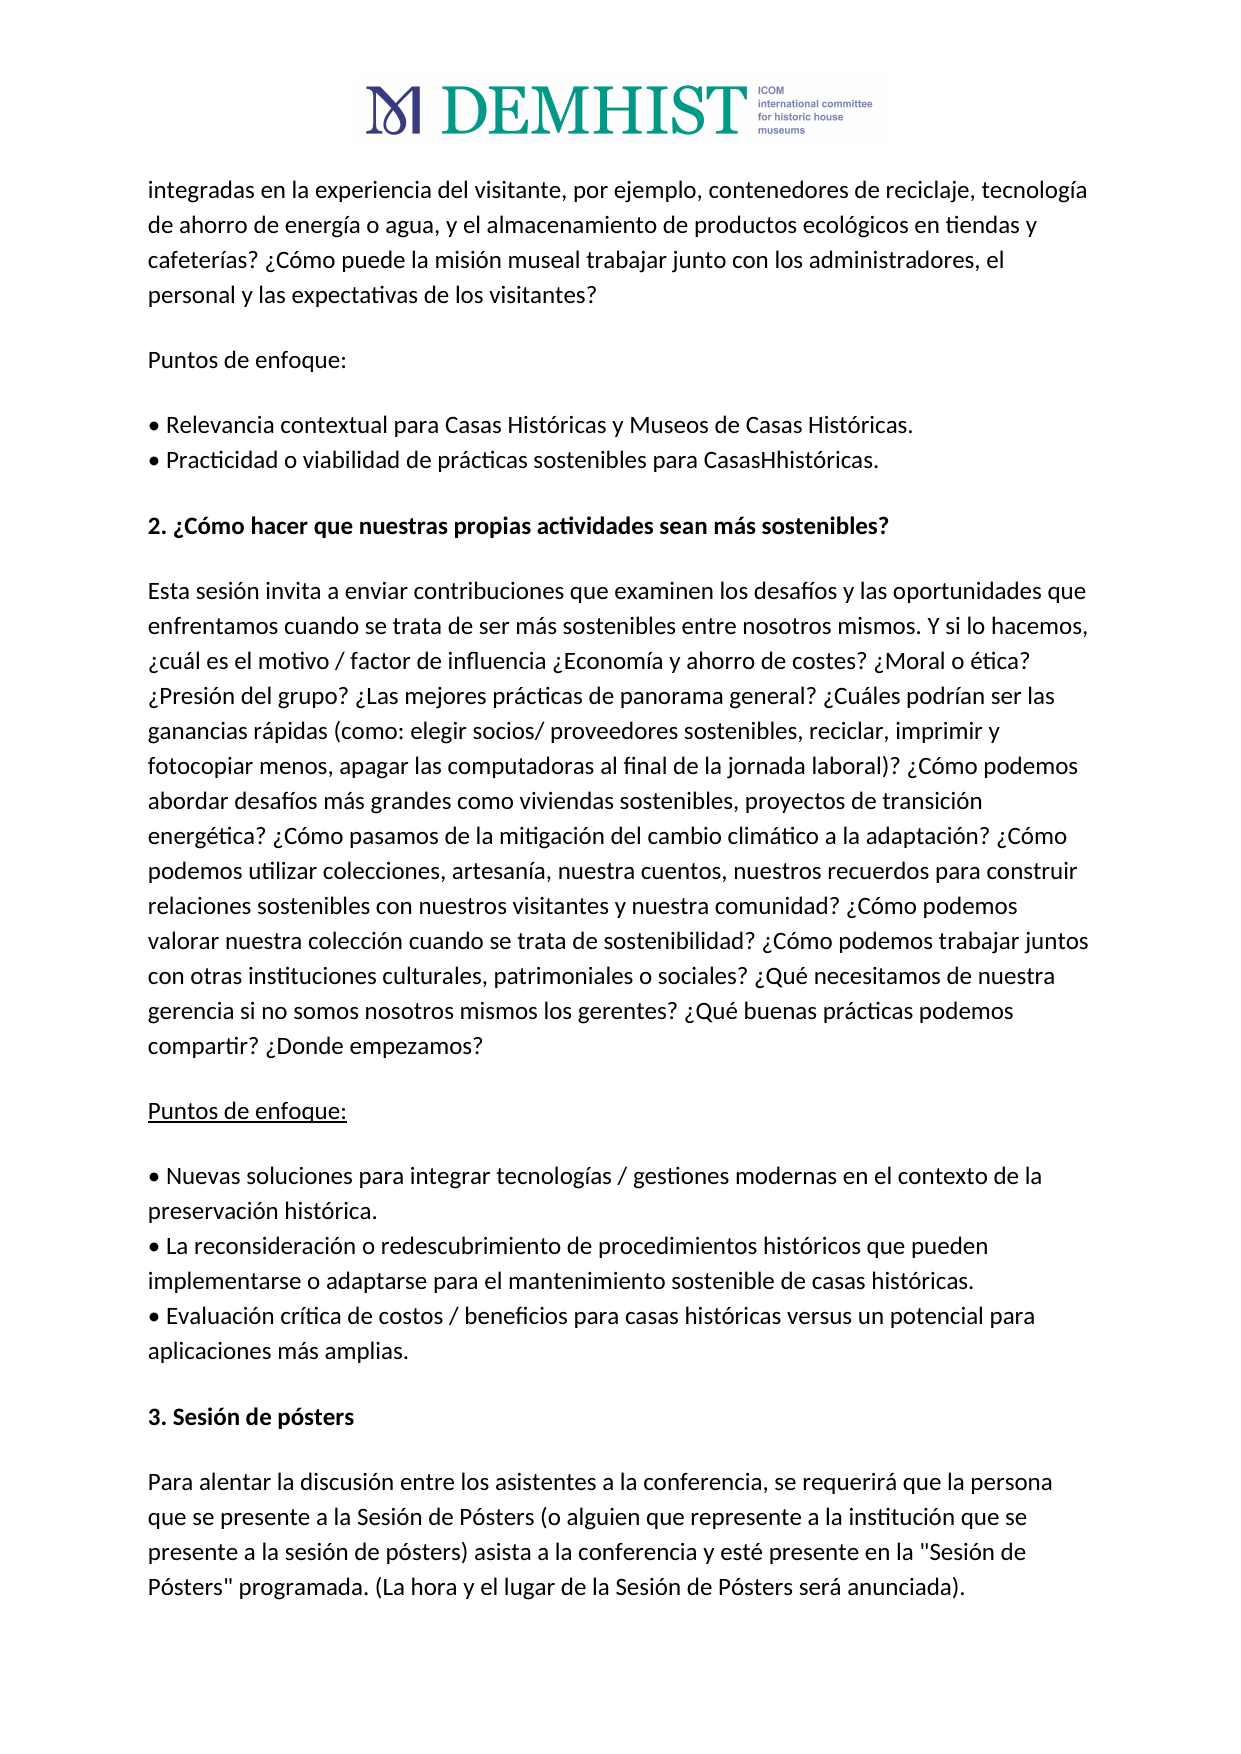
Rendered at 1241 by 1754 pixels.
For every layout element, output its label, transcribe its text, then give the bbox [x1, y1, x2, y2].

text Esta sesión invita a enviar contribuciones que examinen los desafíos y las oportunidades que enfrentamos cuando se trata de ser más sostenibles entre nosotros mismos. Y si lo hacemos, ¿cuál es el motivo / factor de influencia ¿Economía y ahorro de costes? ¿Moral o ética? ¿Presión del grupo? ¿Las mejores prácticas de panorama general? ¿Cuáles podrían ser las ganancias rápidas (como: elegir socios/ proveedores sostenibles, reciclar, imprimir y fotocopiar menos, apagar las computadoras al final de la jornada laboral)? ¿Cómo podemos abordar desafíos más grandes como viviendas sostenibles, proyectos de transición energética? ¿Cómo pasamos de la mitigación del cambio climático a la adaptación? ¿Cómo podemos utilizar colecciones, artesanía, nuestra cuentos, nuestros recuerdos para construir relaciones sostenibles con nuestros visitantes y nuestra comunidad? ¿Cómo podemos valorar nuestra colección cuando se trata de sostenibilidad? ¿Cómo podemos trabajar juntos con otras instituciones culturales, patrimoniales o sociales? ¿Qué necesitamos de nuestra gerencia si no somos nosotros mismos los gerentes? ¿Qué buenas prácticas podemos compartir? ¿Donde empezamos? [148, 575, 1093, 1061]
text • Evaluación crítica de costos / beneficios para casas históricas versus un potencial para aplicaciones más amplias. [148, 1301, 1093, 1366]
picture [354, 73, 886, 147]
text • Nuevas soluciones para integrar tecnologías / gestiones modernas en el contexto de la preservación histórica. [148, 1161, 1093, 1226]
text • La reconsideración o redescubrimiento de procedimientos históricos que pueden implementarse o adaptarse para el mantenimiento sostenible de casas históricas. [148, 1231, 1093, 1296]
text Para alentar la discusión entre los asistentes a la conferencia, se requerirá que la persona que se presente a la Sesión de Pósters (o alguien que represente a la institución que se presente a la sesión de pósters) asista a la conferencia y esté presente en la "Sesión de Pósters" programada. (La hora y el lugar de la Sesión de Pósters será anunciada). [148, 1466, 1093, 1601]
text • Practicidad o viabilidad de prácticas sostenibles para CasasHhistóricas. [148, 445, 1093, 475]
text • Relevancia contextual para Casas Históricas y Museos de Casas Históricas. [148, 410, 1093, 440]
text 3. Sesión de pósters [148, 1401, 1093, 1431]
text Puntos de enfoque: [148, 1095, 1093, 1126]
text Puntos de enfoque: [148, 344, 1093, 375]
text 2. ¿Cómo hacer que nuestras propias actividades sean más sostenibles? [148, 510, 1093, 540]
